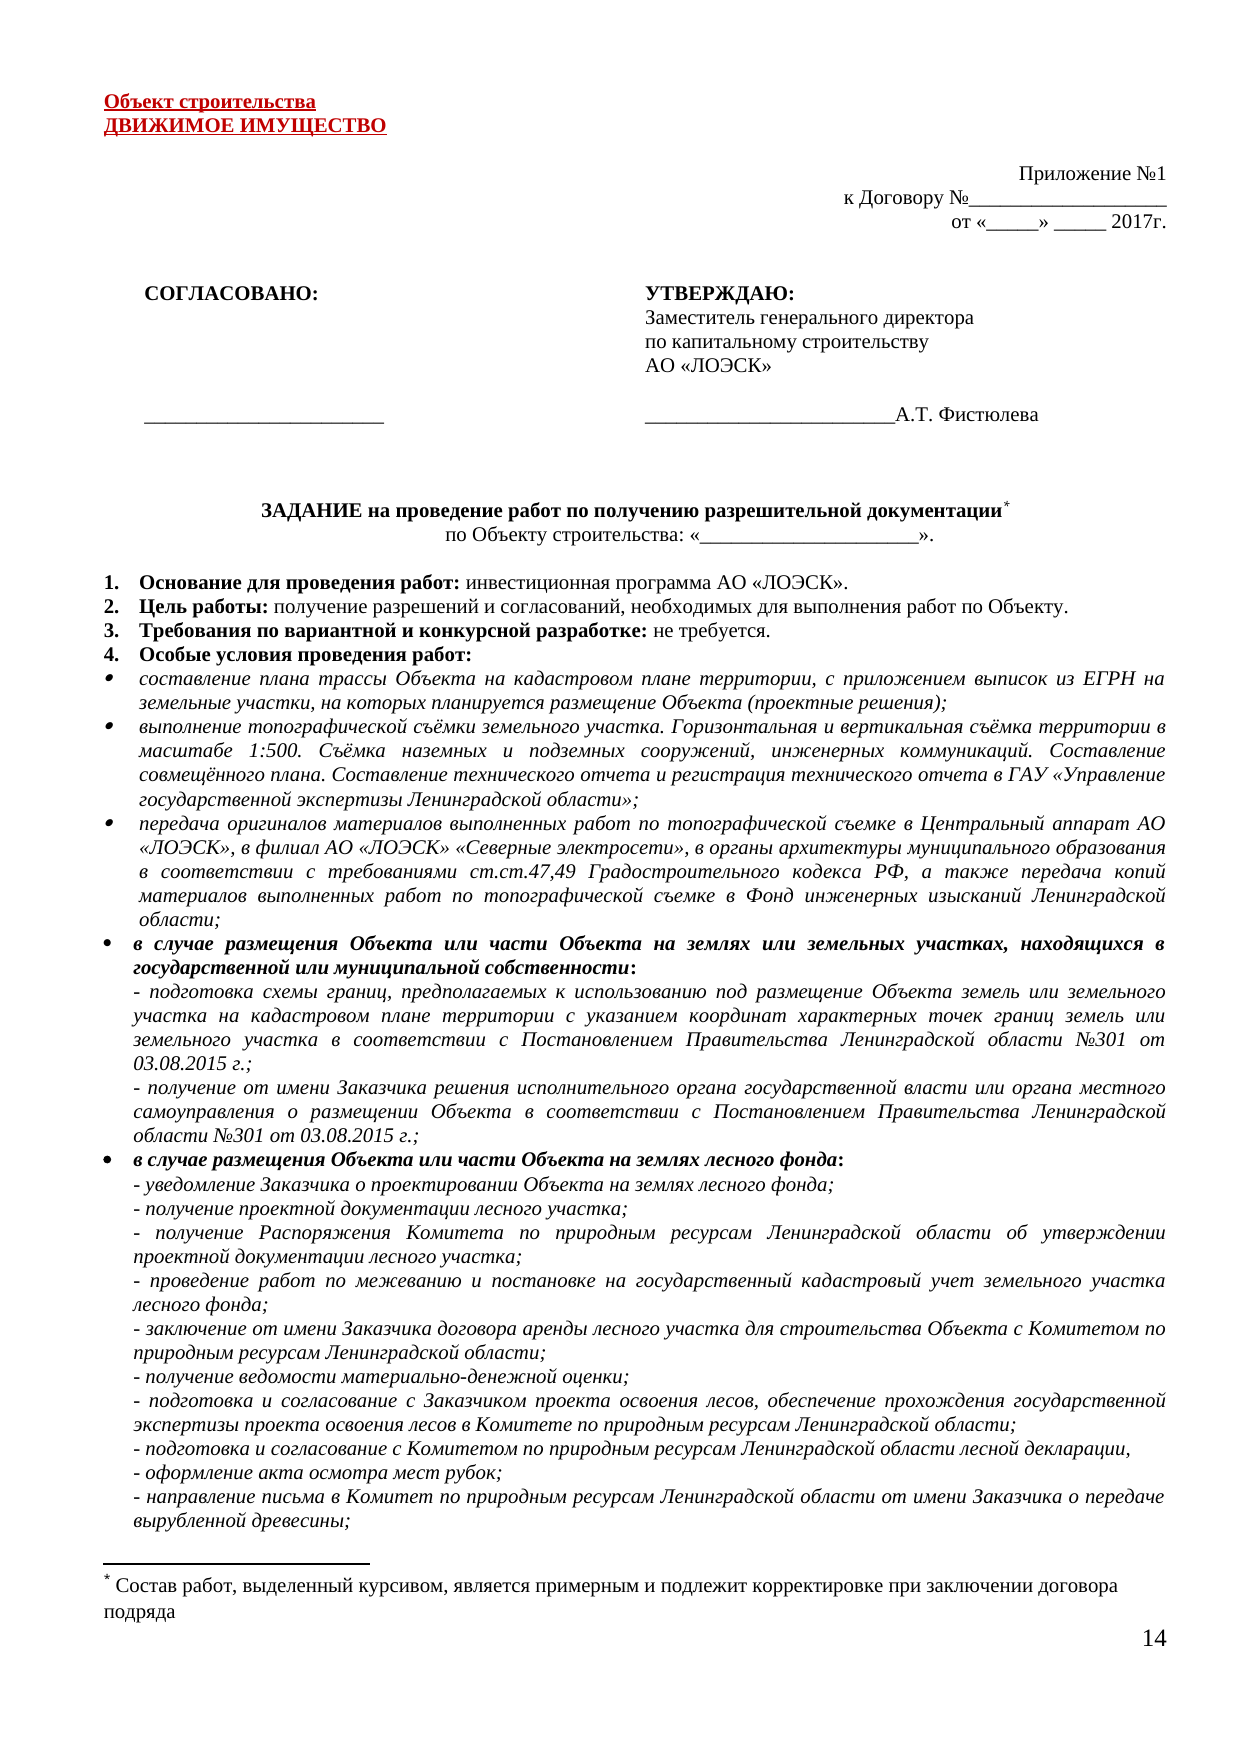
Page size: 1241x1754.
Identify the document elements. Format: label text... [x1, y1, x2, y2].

text - подготовка и согласование с Комитетом по природным ресурсам Ленинградской области лесной декларации, [133, 1436, 1167, 1460]
list передача оригиналов материалов выполненных работ по топографической съемке в Центральный аппарат АО «ЛОЭСК», в филиал АО «ЛОЭСК» «Северные электросети», в органы архитектуры муниципального образования в соответствии с требованиями ст.ст.47,49 Градостроительного кодекса РФ, а также передача копий материалов выполненных работ по топографической съемке в Фонд инженерных изысканий Ленинградской области; [103, 811, 1167, 931]
text от «_____» _____ 2017г. [103, 209, 1167, 233]
list Особые условия проведения работ: [103, 642, 1167, 666]
text Приложение №1 [103, 161, 1167, 185]
text - получение ведомости материально-денежной оценки; [133, 1364, 1167, 1388]
text - получение от имени Заказчика решения исполнительного органа государственной власти или органа местного самоуправления о размещении Объекта в соответствии с Постановлением Правительства Ленинградской области №301 от 03.08.2015 г.; [133, 1075, 1167, 1147]
table_header СОГЛАСОВАНО: [133, 281, 634, 305]
text ЗАДАНИЕ на проведение работ по получению разрешительной документации [103, 498, 1167, 522]
list Требования по вариантной и конкурсной разработке: не требуется. [103, 618, 1167, 642]
text - получение Распоряжения Комитета по природным ресурсам Ленинградской области об утверждении проектной документации лесного участка; [133, 1219, 1167, 1268]
text - подготовка и согласование с Заказчиком проекта освоения лесов, обеспечение прохождения государственной экспертизы проекта освоения лесов в Комитете по природным ресурсам Ленинградской области; [133, 1388, 1167, 1436]
text - оформление акта осмотра мест рубок; [133, 1460, 1167, 1484]
list в случае размещения Объекта или части Объекта на землях лесного фонда: [103, 1147, 1167, 1171]
text - уведомление Заказчика о проектировании Объекта на землях лесного фонда; [133, 1171, 1167, 1196]
list выполнение топографической съёмки земельного участка. Горизонтальная и вертикальная съёмка территории в масштабе 1:500. Съёмка наземных и подземных сооружений, инженерных коммуникаций. Составление совмещённого плана. Составление технического отчета и регистрация технического отчета в ГАУ «Управление государственной экспертизы Ленинградской области»; [103, 714, 1167, 811]
text - направление письма в Комитет по природным ресурсам Ленинградской области от имени Заказчика о передаче вырубленной древесины; [133, 1484, 1167, 1532]
text - подготовка схемы границ, предполагаемых к использованию под размещение Объекта земель или земельного участка на кадастровом плане территории с указанием координат характерных точек границ земель или земельного участка в соответствии с Постановлением Правительства Ленинградской области №301 от 03.08.2015 г.; [133, 979, 1167, 1075]
text - проведение работ по межеванию и постановке на государственный кадастровый учет земельного участка лесного фонда; [133, 1268, 1167, 1316]
list Основание для проведения работ: инвестиционная программа АО «ЛОЭСК». [103, 570, 1167, 594]
list Цель работы: получение разрешений и согласований, необходимых для выполнения работ по Объекту. [103, 594, 1167, 618]
table_cell Заместитель генерального директора по капитальному строительству АО «ЛОЭСК» ________________________А.Т. Фистюлева [634, 305, 1137, 426]
text по Объекту строительства: «_____________________». [139, 522, 1167, 546]
text - получение проектной документации лесного участка; [133, 1196, 1167, 1219]
table_header УТВЕРЖДАЮ: [634, 281, 1137, 305]
list составление плана трассы Объекта на кадастровом плане территории, с приложением выписок из ЕГРН на земельные участки, на которых планируется размещение Объекта (проектные решения); [103, 666, 1167, 714]
text - заключение от имени Заказчика договора аренды лесного участка для строительства Объекта с Комитетом по природным ресурсам Ленинградской области; [133, 1316, 1167, 1364]
text Объект строительства [103, 89, 1167, 113]
table_cell _______________________ [133, 305, 634, 426]
text ДВИЖИМОЕ ИМУЩЕСТВО [103, 113, 1167, 137]
text к Договору №___________________ [103, 185, 1167, 209]
list в случае размещения Объекта или части Объекта на землях или земельных участках, находящихся в государственной или муниципальной собственности: [103, 931, 1167, 979]
